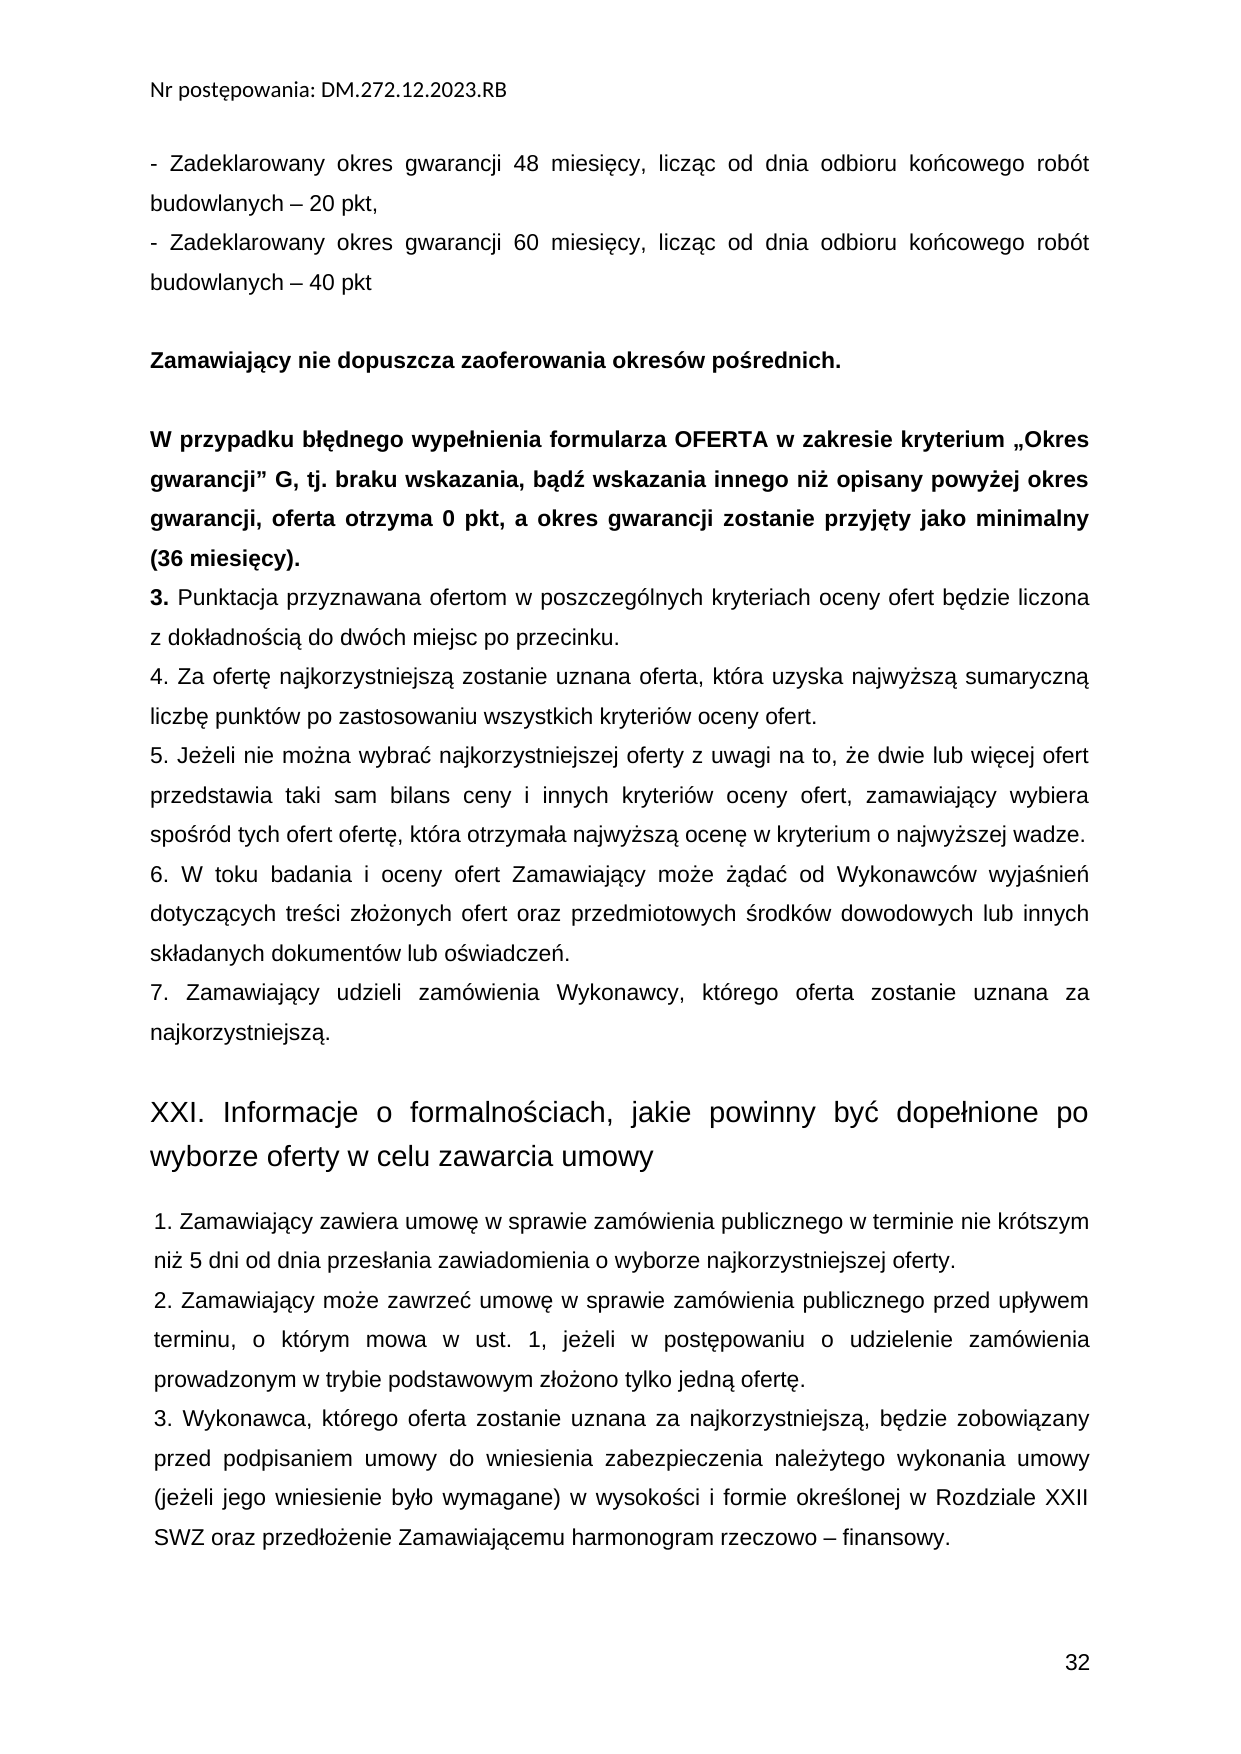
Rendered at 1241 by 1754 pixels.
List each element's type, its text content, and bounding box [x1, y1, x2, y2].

text - Zadeklarowany okres gwarancji 60 miesięcy, licząc od dnia odbioru końcowego robót budowlanych – 40 pkt [150, 229, 1090, 295]
text 4. Za ofertę najkorzystniejszą zostanie uznana oferta, która uzyska najwyższą sumaryczną liczbę punktów po zastosowaniu wszystkich kryteriów oceny ofert. [150, 663, 1090, 729]
text 5. Jeżeli nie można wybrać najkorzystniejszej oferty z uwagi na to, że dwie lub więcej ofert przedstawia taki sam bilans ceny i innych kryteriów oceny ofert, zamawiający wybiera spośród tych ofert ofertę, która otrzymała najwyższą ocenę w kryterium o najwyższej wadze. [150, 742, 1090, 847]
text Zamawiający nie dopuszcza zaoferowania okresów pośrednich. [150, 347, 1090, 374]
text W przypadku błędnego wypełnienia formularza OFERTA w zakresie kryterium „Okres gwarancji” G, tj. braku wskazania, bądź wskazania innego niż opisany powyżej okres gwarancji, oferta otrzyma 0 pkt, a okres gwarancji zostanie przyjęty jako minimalny (36 miesięcy). [150, 426, 1090, 571]
text 1. Zamawiający zawiera umowę w sprawie zamówienia publicznego w terminie nie krótszym niż 5 dni od dnia przesłania zawiadomienia o wyborze najkorzystniejszej oferty. [154, 1208, 1090, 1273]
text - Zadeklarowany okres gwarancji 48 miesięcy, licząc od dnia odbioru końcowego robót budowlanych – 20 pkt, [150, 150, 1090, 216]
text 7. Zamawiający udzieli zamówienia Wykonawcy, którego oferta zostanie uznana za najkorzystniejszą. [150, 979, 1090, 1045]
text 6. W toku badania i oceny ofert Zamawiający może żądać od Wykonawców wyjaśnień dotyczących treści złożonych ofert oraz przedmiotowych środków dowodowych lub innych składanych dokumentów lub oświadczeń. [150, 861, 1090, 966]
subtitle XXI. Informacje o formalnościach, jakie powinny być dopełnione po wyborze oferty w celu zawarcia umowy [150, 1096, 1090, 1173]
text 3. Wykonawca, którego oferta zostanie uznana za najkorzystniejszą, będzie zobowiązany przed podpisaniem umowy do wniesienia zabezpieczenia należytego wykonania umowy (jeżeli jego wniesienie było wymagane) w wysokości i formie określonej w Rozdziale XXII SWZ oraz przedłożenie Zamawiającemu harmonogram rzeczowo – finansowy. [154, 1405, 1090, 1550]
text 2. Zamawiający może zawrzeć umowę w sprawie zamówienia publicznego przed upływem terminu, o którym mowa w ust. 1, jeżeli w postępowaniu o udzielenie zamówienia prowadzonym w trybie podstawowym złożono tylko jedną ofertę. [154, 1287, 1090, 1392]
text 3. Punktacja przyznawana ofertom w poszczególnych kryteriach oceny ofert będzie liczona z dokładnością do dwóch miejsc po przecinku. [150, 584, 1090, 650]
